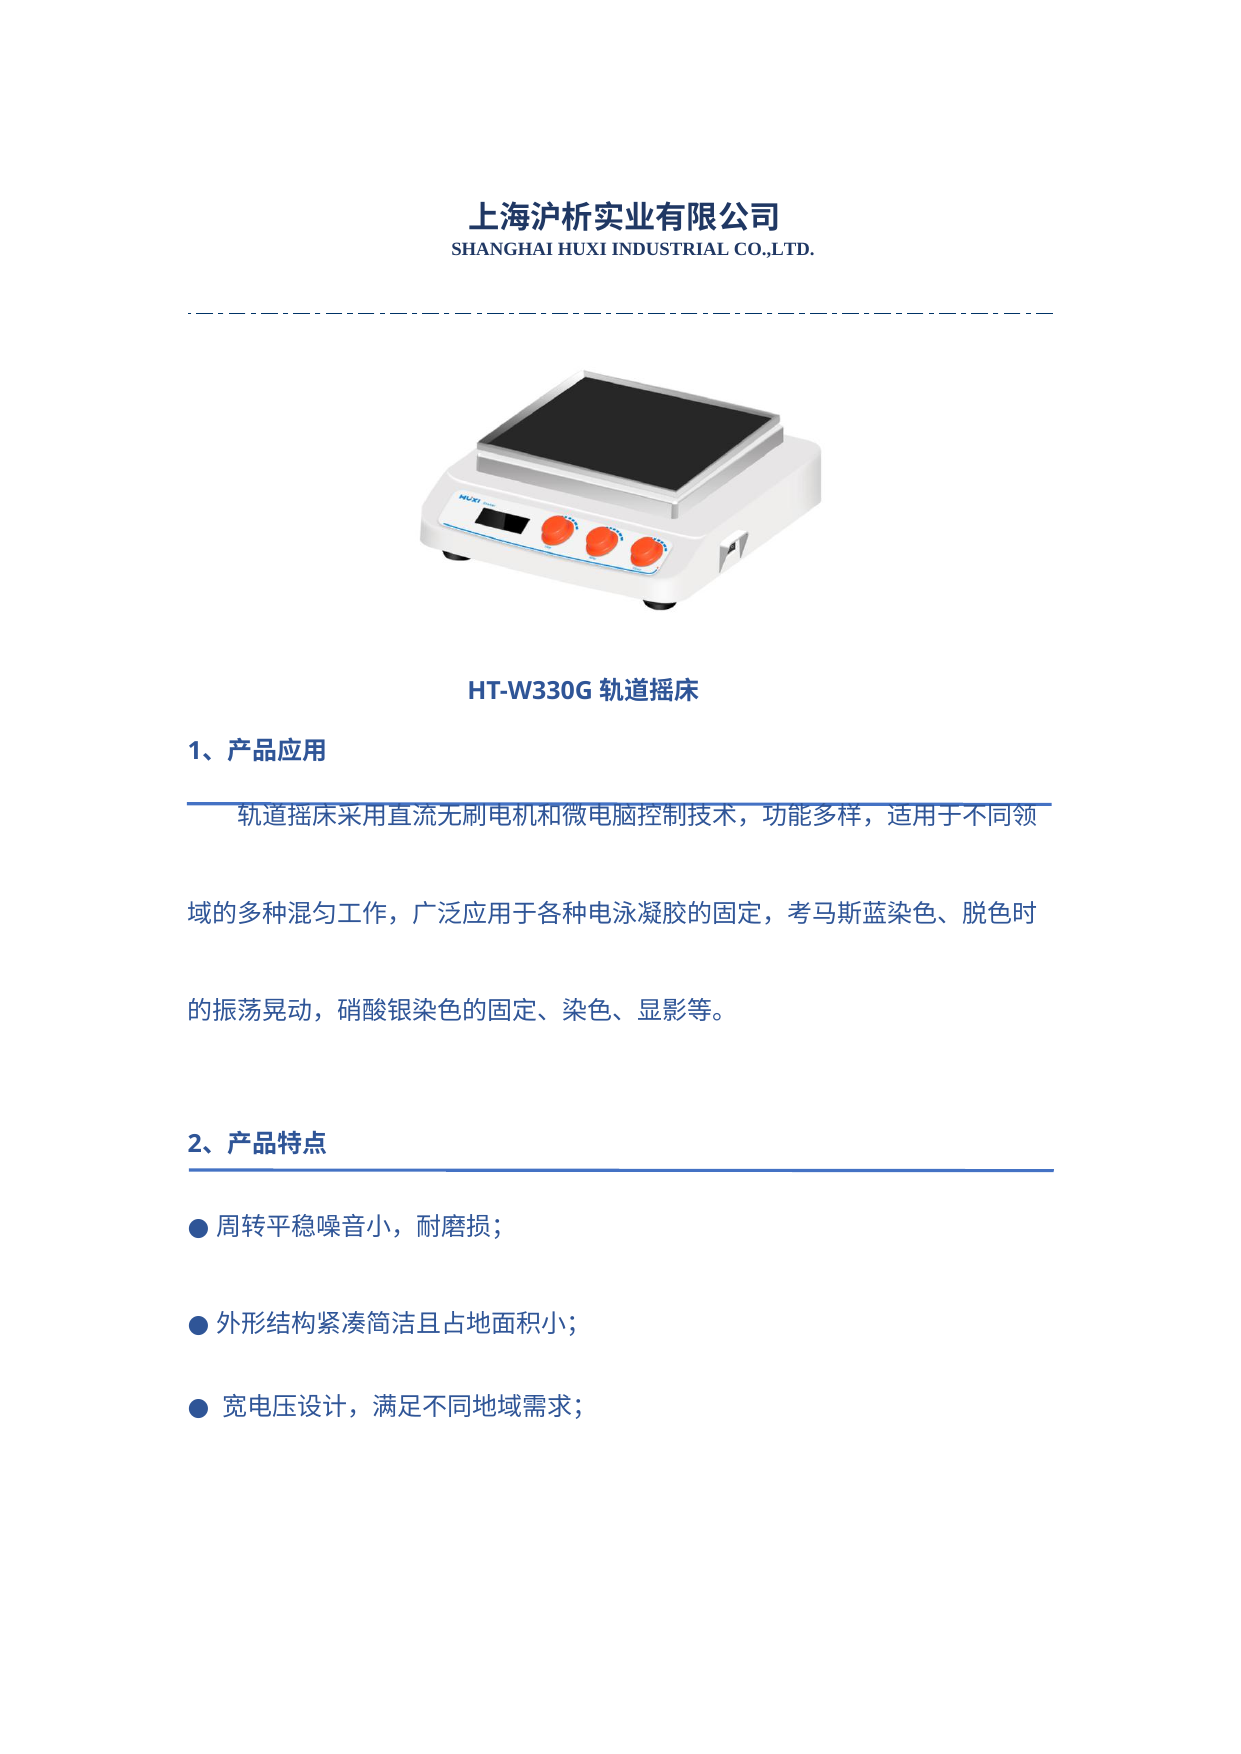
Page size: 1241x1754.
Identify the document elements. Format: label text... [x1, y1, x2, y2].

text 1、产品应用 [187, 651, 1053, 781]
list ● 周转平稳噪音小，耐磨损； ● 外形结构紧凑简洁且占地面积小； [187, 1192, 1053, 1354]
text 轨道摇床采用直流无刷电机和微电脑控制技术，功能多样，适用于不同领域的多种混匀工作，广泛应用于各种电泳凝胶的固定，考马斯蓝染色、脱色时的振荡晃动，硝酸银染色的固定、染色、显影等。 [187, 781, 1053, 1041]
picture [387, 326, 853, 634]
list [187, 1372, 1053, 1437]
text 2、产品特点 [187, 1109, 1053, 1174]
